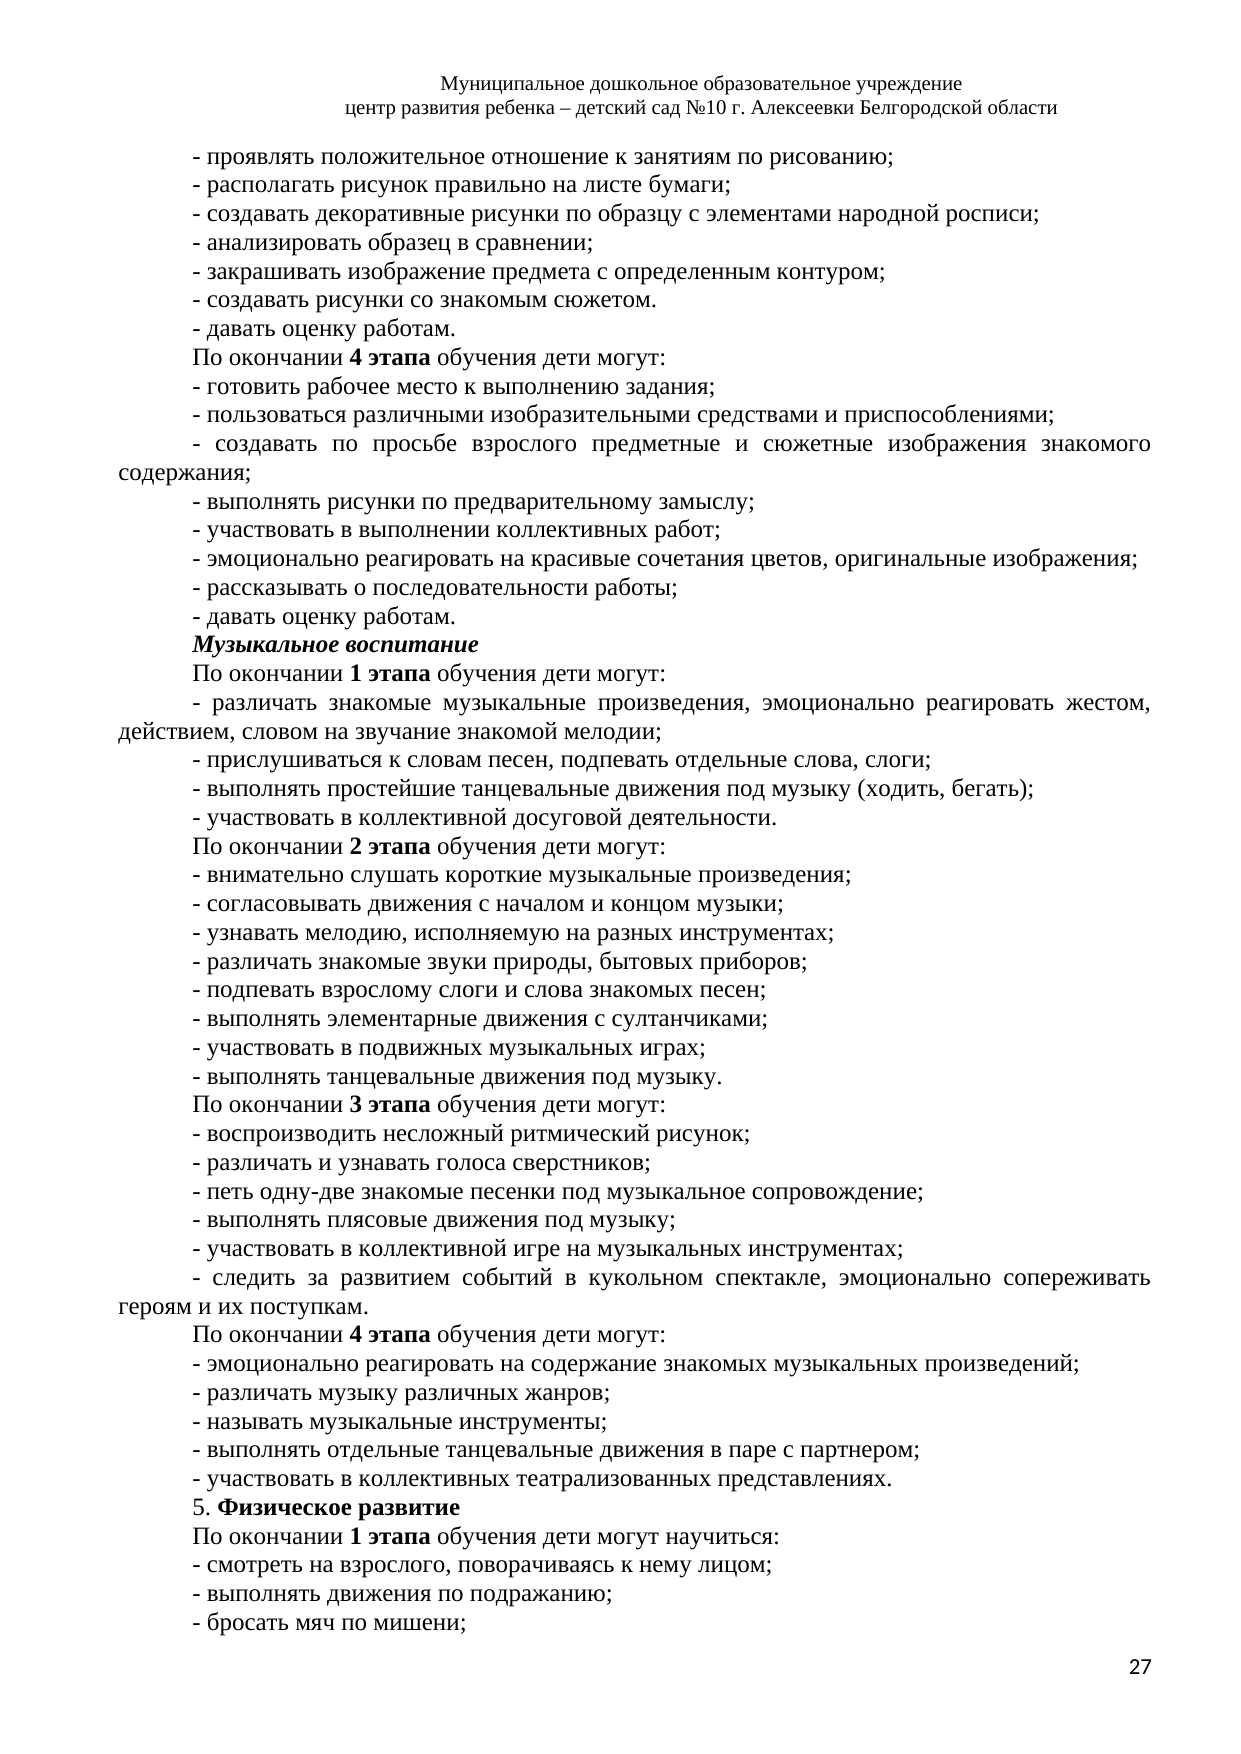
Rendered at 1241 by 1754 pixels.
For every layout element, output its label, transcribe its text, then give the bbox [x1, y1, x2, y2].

text - участвовать в коллективной игре на музыкальных инструментах; [118, 1233, 1152, 1262]
text - называть музыкальные инструменты; [118, 1406, 1152, 1434]
text - петь одну-две знакомые песенки под музыкальное сопровождение; [118, 1176, 1152, 1204]
text - воспроизводить несложный ритмический рисунок; [118, 1118, 1152, 1147]
text 5. Физическое развитие [118, 1492, 1152, 1521]
text - выполнять танцевальные движения под музыку. [118, 1061, 1152, 1089]
text - подпевать взрослому слоги и слова знакомых песен; [118, 974, 1152, 1003]
text По окончании 2 этапа обучения дети могут: [118, 831, 1152, 859]
text - различать знакомые музыкальные произведения, эмоционально реагировать жестом, действием, словом на звучание знакомой мелодии; [118, 687, 1152, 744]
text - участвовать в коллективных театрализованных представлениях. [118, 1463, 1152, 1492]
text По окончании 4 этапа обучения дети могут: [118, 342, 1152, 371]
text - эмоционально реагировать на содержание знакомых музыкальных произведений; [118, 1348, 1152, 1377]
text - проявлять положительное отношение к занятиям по рисованию; [118, 141, 1152, 169]
text - готовить рабочее место к выполнению задания; [118, 371, 1152, 399]
text - различать и узнавать голоса сверстников; [118, 1147, 1152, 1176]
text - внимательно слушать короткие музыкальные произведения; [118, 859, 1152, 888]
text - давать оценку работам. [118, 313, 1152, 342]
text - рассказывать о последовательности работы; [118, 572, 1152, 601]
text - следить за развитием событий в кукольном спектакле, эмоционально сопереживать героям и их поступкам. [118, 1262, 1152, 1319]
text - выполнять плясовые движения под музыку; [118, 1204, 1152, 1233]
text - выполнять рисунки по предварительному замыслу; [118, 486, 1152, 514]
text - создавать по просьбе взрослого предметные и сюжетные изображения знакомого содержания; [118, 428, 1152, 486]
text По окончании 3 этапа обучения дети могут: [118, 1089, 1152, 1118]
text По окончании 1 этапа обучения дети могут научиться: [118, 1521, 1152, 1549]
text - выполнять отдельные танцевальные движения в паре с партнером; [118, 1434, 1152, 1463]
text По окончании 1 этапа обучения дети могут: [118, 658, 1152, 687]
text - различать знакомые звуки природы, бытовых приборов; [118, 946, 1152, 974]
text - пользоваться различными изобразительными средствами и приспособлениями; [118, 399, 1152, 428]
text - давать оценку работам. [118, 601, 1152, 629]
text - участвовать в выполнении коллективных работ; [118, 514, 1152, 543]
text Музыкальное воспитание [118, 629, 1152, 658]
text - участвовать в коллективной досуговой деятельности. [118, 802, 1152, 831]
text - выполнять простейшие танцевальные движения под музыку (ходить, бегать); [118, 773, 1152, 802]
text - выполнять движения по подражанию; [118, 1578, 1152, 1607]
text По окончании 4 этапа обучения дети могут: [118, 1319, 1152, 1348]
text - создавать рисунки со знакомым сюжетом. [118, 284, 1152, 313]
text - прислушиваться к словам песен, подпевать отдельные слова, слоги; [118, 744, 1152, 773]
text - согласовывать движения с началом и концом музыки; [118, 888, 1152, 917]
text - закрашивать изображение предмета с определенным контуром; [118, 256, 1152, 284]
text - эмоционально реагировать на красивые сочетания цветов, оригинальные изображения; [118, 543, 1152, 572]
text - смотреть на взрослого, поворачиваясь к нему лицом; [118, 1549, 1152, 1578]
text - узнавать мелодию, исполняемую на разных инструментах; [118, 917, 1152, 946]
text - выполнять элементарные движения с султанчиками; [118, 1003, 1152, 1032]
text - участвовать в подвижных музыкальных играх; [118, 1032, 1152, 1061]
text - различать музыку различных жанров; [118, 1377, 1152, 1406]
text - бросать мяч по мишени; [118, 1607, 1152, 1636]
text - создавать декоративные рисунки по образцу с элементами народной росписи; [118, 198, 1152, 227]
text - располагать рисунок правильно на листе бумаги; [118, 169, 1152, 198]
text - анализировать образец в сравнении; [118, 227, 1152, 256]
